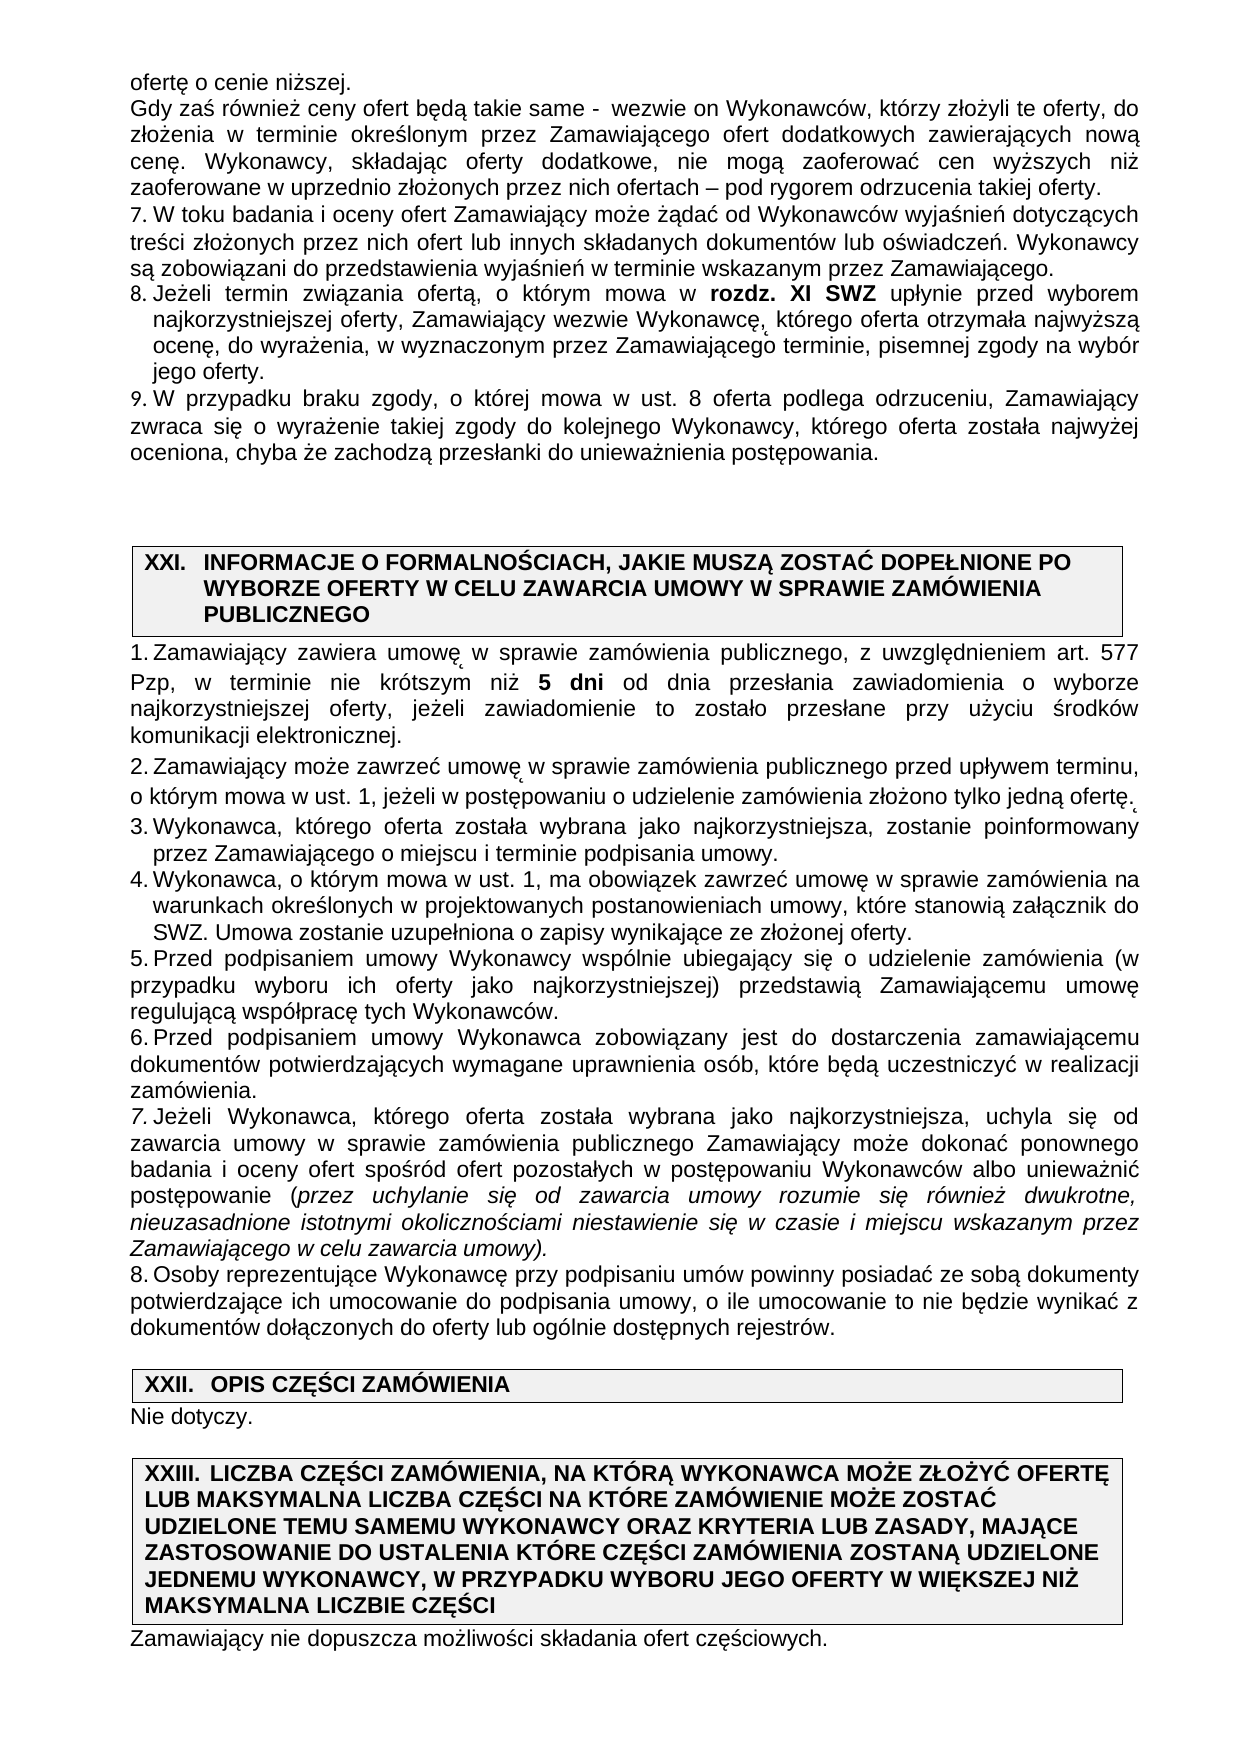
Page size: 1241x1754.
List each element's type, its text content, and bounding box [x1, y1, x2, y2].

list Wykonawca, którego oferta została wybrana jako najkorzystniejsza, zostanie poinformowany przez Zamawiającego o miejscu i terminie podpisania umowy. [130, 813, 1139, 866]
list Przed podpisaniem umowy Wykonawcy wspólnie ubiegający się o udzielenie zamówienia (w przypadku wyboru ich oferty jako najkorzystniejszej) przedstawią Zamawiającemu umowę regulującą współpracę tych Wykonawców. [130, 945, 1139, 1024]
text Zamawiający nie dopuszcza możliwości składania ofert częściowych. [130, 1456, 1139, 1652]
list Zamawiający zawiera umowę̨ w sprawie zamówienia publicznego, z uwzględnieniem art. 577 Pzp, w terminie nie krótszym niż 5 dni od dnia przesłania zawiadomienia o wyborze najkorzystniejszej oferty, jeżeli zawiadomienie to zostało przesłane przy użyciu środków komunikacji elektronicznej. [130, 546, 1139, 748]
list W przypadku braku zgody, o której mowa w ust. 8 oferta podlega odrzuceniu, Zamawiający zwraca się o wyrażenie takiej zgody do kolejnego Wykonawcy, którego oferta została najwyżej oceniona, chyba że zachodzą przesłanki do unieważnienia postępowania. [130, 384, 1139, 465]
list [130, 69, 1139, 95]
list Zamawiający może zawrzeć umowę̨ w sprawie zamówienia publicznego przed upływem terminu, o którym mowa w ust. 1, jeżeli w postępowaniu o udzielenie zamówienia złożono tylko jedną ofertę.̨ [130, 753, 1139, 813]
list W toku badania i oceny ofert Zamawiający może żądać od Wykonawców wyjaśnień dotyczących treści złożonych przez nich ofert lub innych składanych dokumentów lub oświadczeń. Wykonawcy są zobowiązani do przedstawienia wyjaśnień w terminie wskazanym przez Zamawiającego. [130, 201, 1139, 281]
text Gdy zaś również ceny ofert będą takie same - wezwie on Wykonawców, którzy złożyli te oferty, do złożenia w terminie określonym przez Zamawiającego ofert dodatkowych zawierających nową cenę. Wykonawcy, składając oferty dodatkowe, nie mogą zaoferować cen wyższych niż zaoferowane w uprzednio złożonych przez nich ofertach – pod rygorem odrzucenia takiej oferty. [130, 95, 1139, 201]
list Wykonawca, o którym mowa w ust. 1, ma obowiązek zawrzeć umowę w sprawie zamówienia na warunkach określonych w projektowanych postanowieniach umowy, które stanowią załącznik do SWZ. Umowa zostanie uzupełniona o zapisy wynikające ze złożonej oferty. [130, 866, 1139, 945]
text Nie dotyczy. [130, 1367, 1139, 1429]
list Przed podpisaniem umowy Wykonawca zobowiązany jest do dostarczenia zamawiającemu dokumentów potwierdzających wymagane uprawnienia osób, które będą uczestniczyć w realizacji zamówienia. [130, 1024, 1139, 1103]
list Jeżeli Wykonawca, którego oferta została wybrana jako najkorzystniejsza, uchyla się od zawarcia umowy w sprawie zamówienia publicznego Zamawiający może dokonać ponownego badania i oceny ofert spośród ofert pozostałych w postępowaniu Wykonawców albo unieważnić postępowanie (przez uchylanie się od zawarcia umowy rozumie się również dwukrotne, nieuzasadnione istotnymi okolicznościami niestawienie się w czasie i miejscu wskazanym przez Zamawiającego w celu zawarcia umowy). [130, 1103, 1139, 1261]
list Osoby reprezentujące Wykonawcę przy podpisaniu umów powinny posiadać ze sobą dokumenty potwierdzające ich umocowanie do podpisania umowy, o ile umocowanie to nie będzie wynikać z dokumentów dołączonych do oferty lub ogólnie dostępnych rejestrów. [130, 1261, 1139, 1341]
list Jeżeli termin związania ofertą, o którym mowa w rozdz. XI SWZ upłynie przed wyborem najkorzystniejszej oferty, Zamawiający wezwie Wykonawcę,̨ którego oferta otrzymała najwyższą ocenę, do wyrażenia, w wyznaczonym przez Zamawiającego terminie, pisemnej zgody na wybór jego oferty. [130, 281, 1139, 384]
